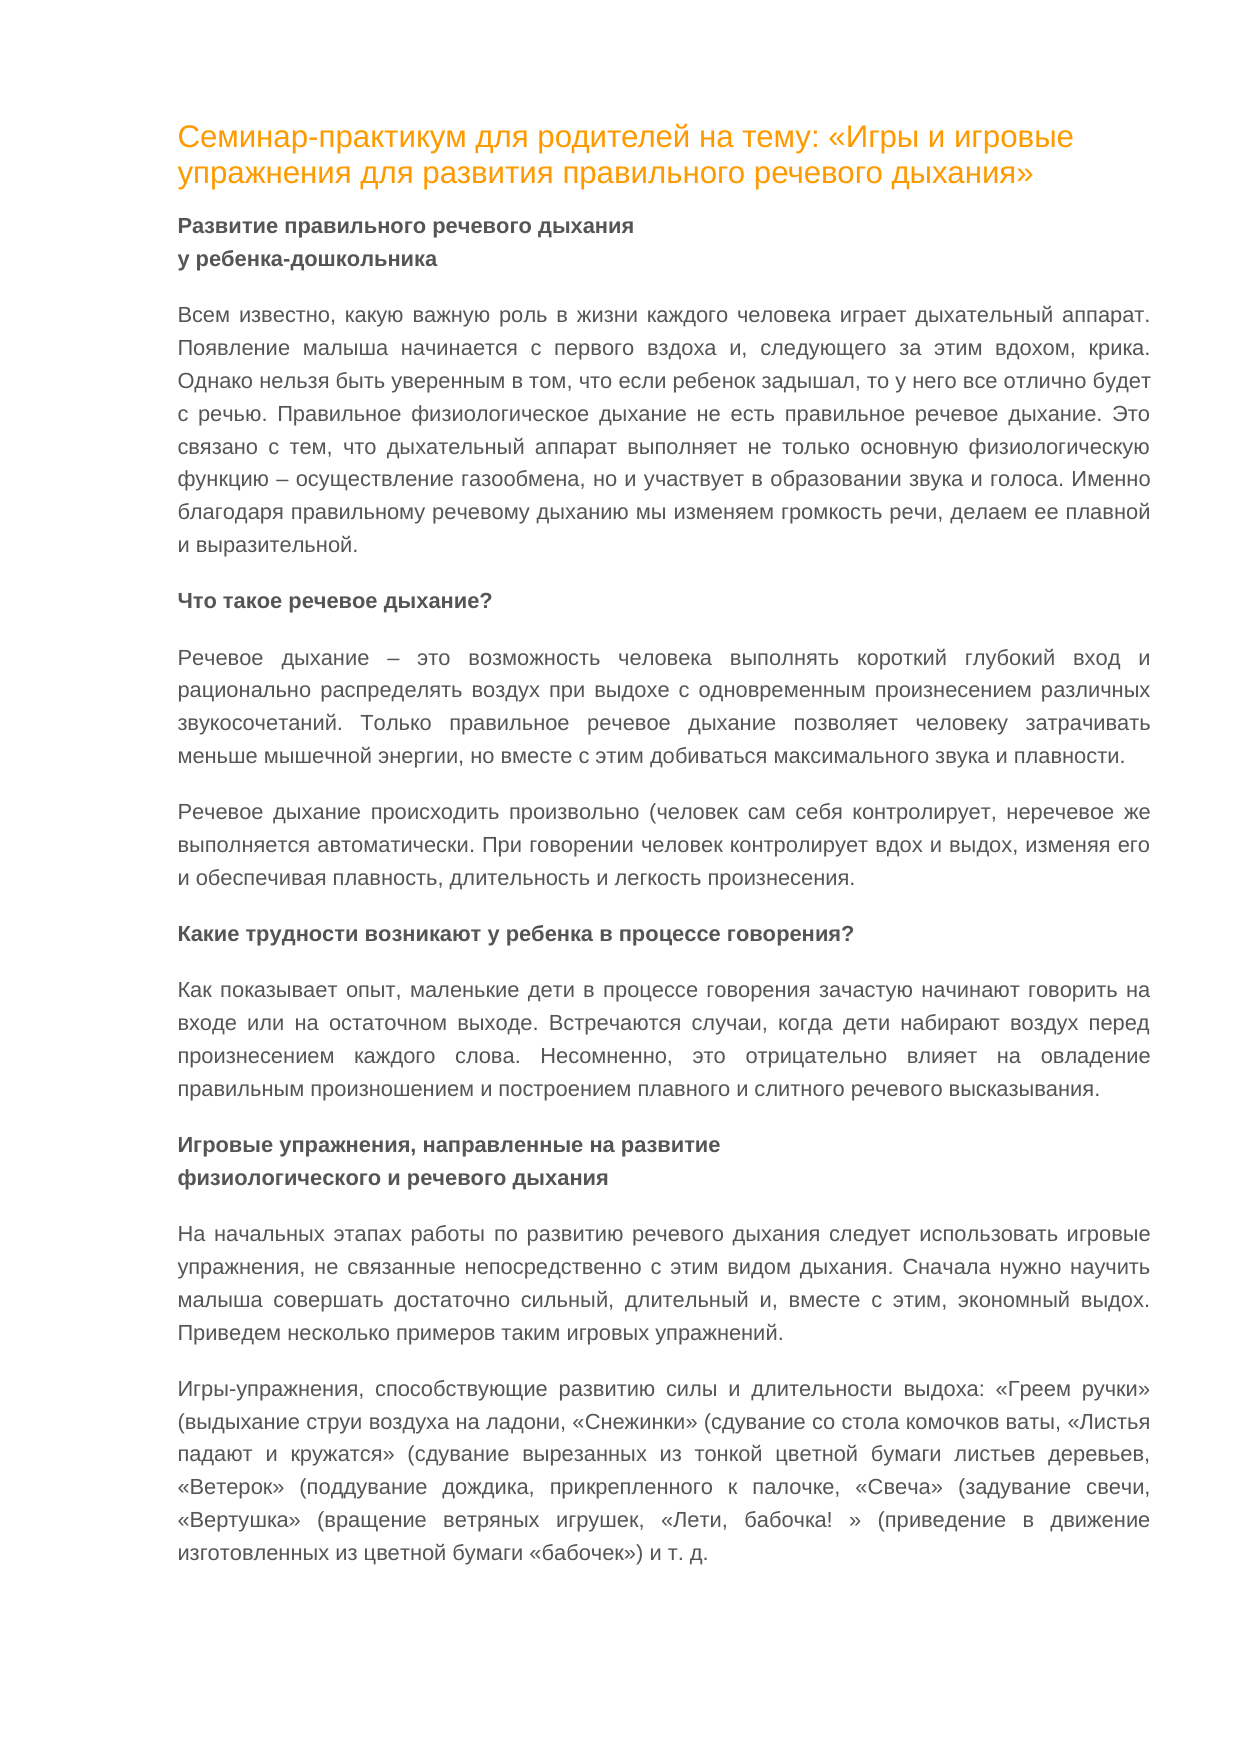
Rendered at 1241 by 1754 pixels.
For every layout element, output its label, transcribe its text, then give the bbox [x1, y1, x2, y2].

text Игры-упражнения, способствующие развитию силы и длительности выдоха: «Греем ручки» (выдыхание струи воздуха на ладони, «Снежинки» (сдувание со стола комочков ваты, «Листья падают и кружатся» (сдувание вырезанных из тонкой цветной бумаги листьев деревьев, «Ветерок» (поддувание дождика, прикрепленного к палочке, «Свеча» (задувание свечи, «Вертушка» (вращение ветряных игрушек, «Лети, бабочка! » (приведение в движение изготовленных из цветной бумаги «бабочек») и т. д. [177, 1368, 1152, 1565]
text физиологического и речевого дыхания [177, 1157, 1152, 1190]
text Речевое дыхание – это возможность человека выполнять короткий глубокий вход и рационально распределять воздух при выдохе с одновременным произнесением различных звукосочетаний. Только правильное речевое дыхание позволяет человеку затрачивать меньше мышечной энергии, но вместе с этим добиваться максимального звука и плавности. [177, 637, 1152, 768]
text На начальных этапах работы по развитию речевого дыхания следует использовать игровые упражнения, не связанные непосредственно с этим видом дыхания. Сначала нужно научить малыша совершать достаточно сильный, длительный и, вместе с этим, экономный выдох. Приведем несколько примеров таким игровых упражнений. [177, 1213, 1152, 1345]
text Развитие правильного речевого дыхания [177, 206, 1152, 238]
text у ребенка-дошкольника [177, 238, 1152, 271]
text Речевое дыхание происходить произвольно (человек сам себя контролирует, неречевое же выполняется автоматически. При говорении человек контролирует вдох и выдох, изменяя его и обеспечивая плавность, длительность и легкость произнесения. [177, 792, 1152, 890]
text Какие трудности возникают у ребенка в процессе говорения? [177, 913, 1152, 946]
text Семинар-практикум для родителей на тему: «Игры и игровые упражнения для развития правильного речевого дыхания» [177, 118, 1152, 190]
text Как показывает опыт, маленькие дети в процессе говорения зачастую начинают говорить на входе или на остаточном выходе. Встречаются случаи, когда дети набирают воздух перед произнесением каждого слова. Несомненно, это отрицательно влияет на овладение правильным произношением и построением плавного и слитного речевого высказывания. [177, 970, 1152, 1101]
text Что такое речевое дыхание? [177, 581, 1152, 613]
text Всем известно, какую важную роль в жизни каждого человека играет дыхательный аппарат. Появление малыша начинается с первого вздоха и, следующего за этим вдохом, крика. Однако нельзя быть уверенным в том, что если ребенок задышал, то у него все отлично будет с речью. Правильное физиологическое дыхание не есть правильное речевое дыхание. Это связано с тем, что дыхательный аппарат выполняет не только основную физиологическую функцию – осуществление газообмена, но и участвует в образовании звука и голоса. Именно благодаря правильному речевому дыханию мы изменяем громкость речи, делаем ее плавной и выразительной. [177, 295, 1152, 557]
text Игровые упражнения, направленные на развитие [177, 1124, 1152, 1157]
